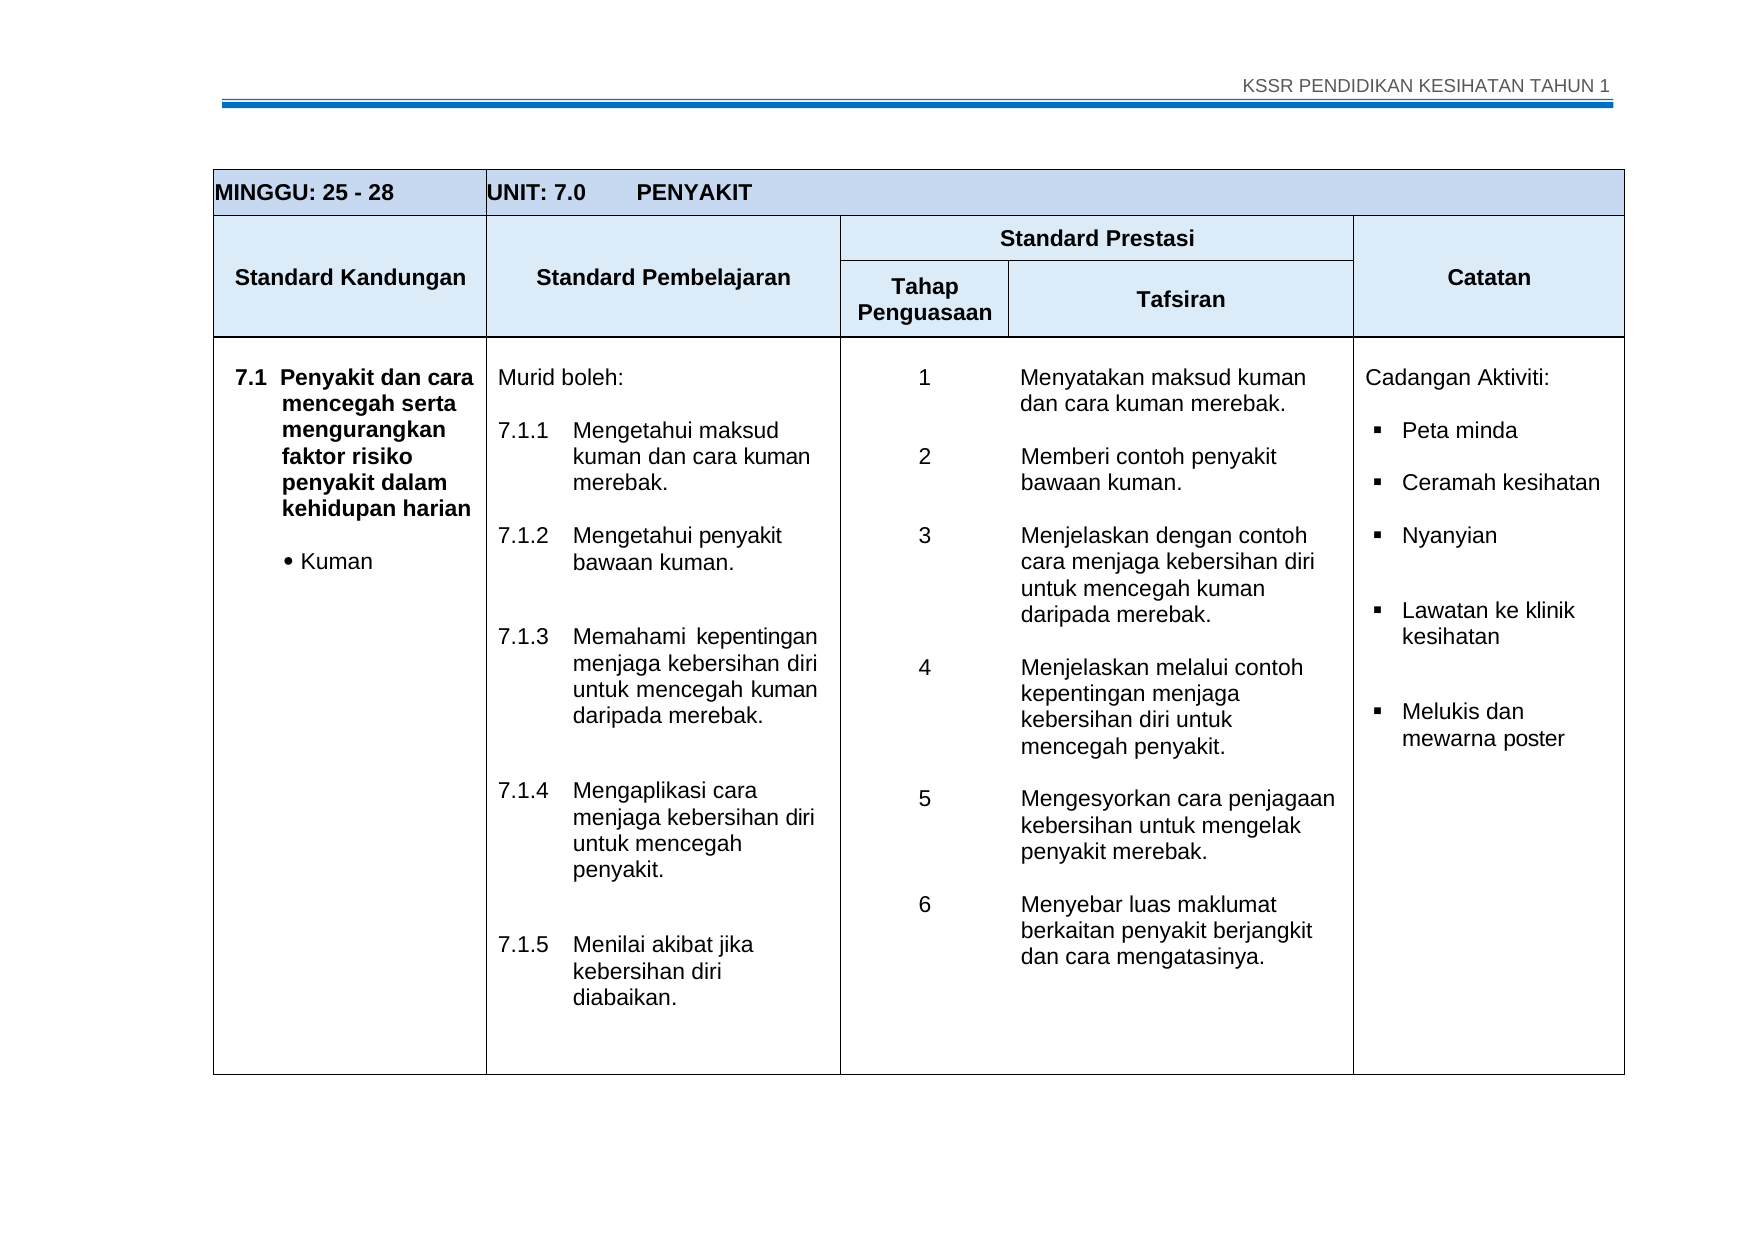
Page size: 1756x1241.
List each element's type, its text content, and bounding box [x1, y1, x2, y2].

table_cell 1 [841, 338, 1008, 429]
table_header MINGGU: 25 - 28 [214, 170, 486, 215]
table_cell Murid boleh: Mengetahui maksud kuman dan cara kuman merebak. Mengetahui penyakit bawaan kuman. Memahami kepentingan menjaga kebersihan diri untuk mencegah kuman daripada merebak. Mengaplikasi cara menjaga kebersihan diri untuk mencegah penyakit. Menilai akibat jika kebersihan diri diabaikan. [487, 338, 840, 1074]
table_cell 4 [841, 640, 1008, 771]
table_cell Menyatakan maksud kuman dan cara kuman merebak. [1008, 338, 1353, 429]
table_header UNIT: 7.0 PENYAKIT [487, 170, 1624, 215]
table_cell Menjelaskan dengan contoh cara menjaga kebersihan diri untuk mencegah kuman daripada merebak. [1008, 508, 1353, 640]
table_cell Mengesyorkan cara penjagaan kebersihan untuk mengelak penyakit merebak. [1008, 771, 1353, 877]
table_cell Memberi contoh penyakit bawaan kuman. [1008, 429, 1353, 508]
table_cell Standard Prestasi [841, 216, 1353, 260]
table_cell 2 [841, 429, 1008, 508]
table_cell 5 [841, 771, 1008, 877]
table_cell 6 [841, 877, 1008, 1074]
table_cell Tahap Penguasaan [841, 261, 1008, 336]
table_cell Menjelaskan melalui contoh kepentingan menjaga kebersihan diri untuk mencegah penyakit. [1008, 640, 1353, 771]
table_cell Catatan [1354, 216, 1624, 336]
table_cell Menyebar luas maklumat berkaitan penyakit berjangkit dan cara mengatasinya. [1008, 877, 1353, 1074]
table_cell Standard Kandungan [214, 216, 486, 336]
table_cell 3 [841, 508, 1008, 640]
table_cell Tafsiran [1009, 261, 1353, 336]
table_cell Penyakit dan cara mencegah serta mengurangkan faktor risiko penyakit dalam kehidupan harian Kuman [214, 338, 486, 1074]
table_cell Standard Pembelajaran [487, 216, 840, 336]
table_cell Cadangan Aktiviti: Peta minda Ceramah kesihatan Nyanyian Lawatan ke klinik kesihatan Melukis dan mewarna poster [1354, 338, 1624, 1074]
